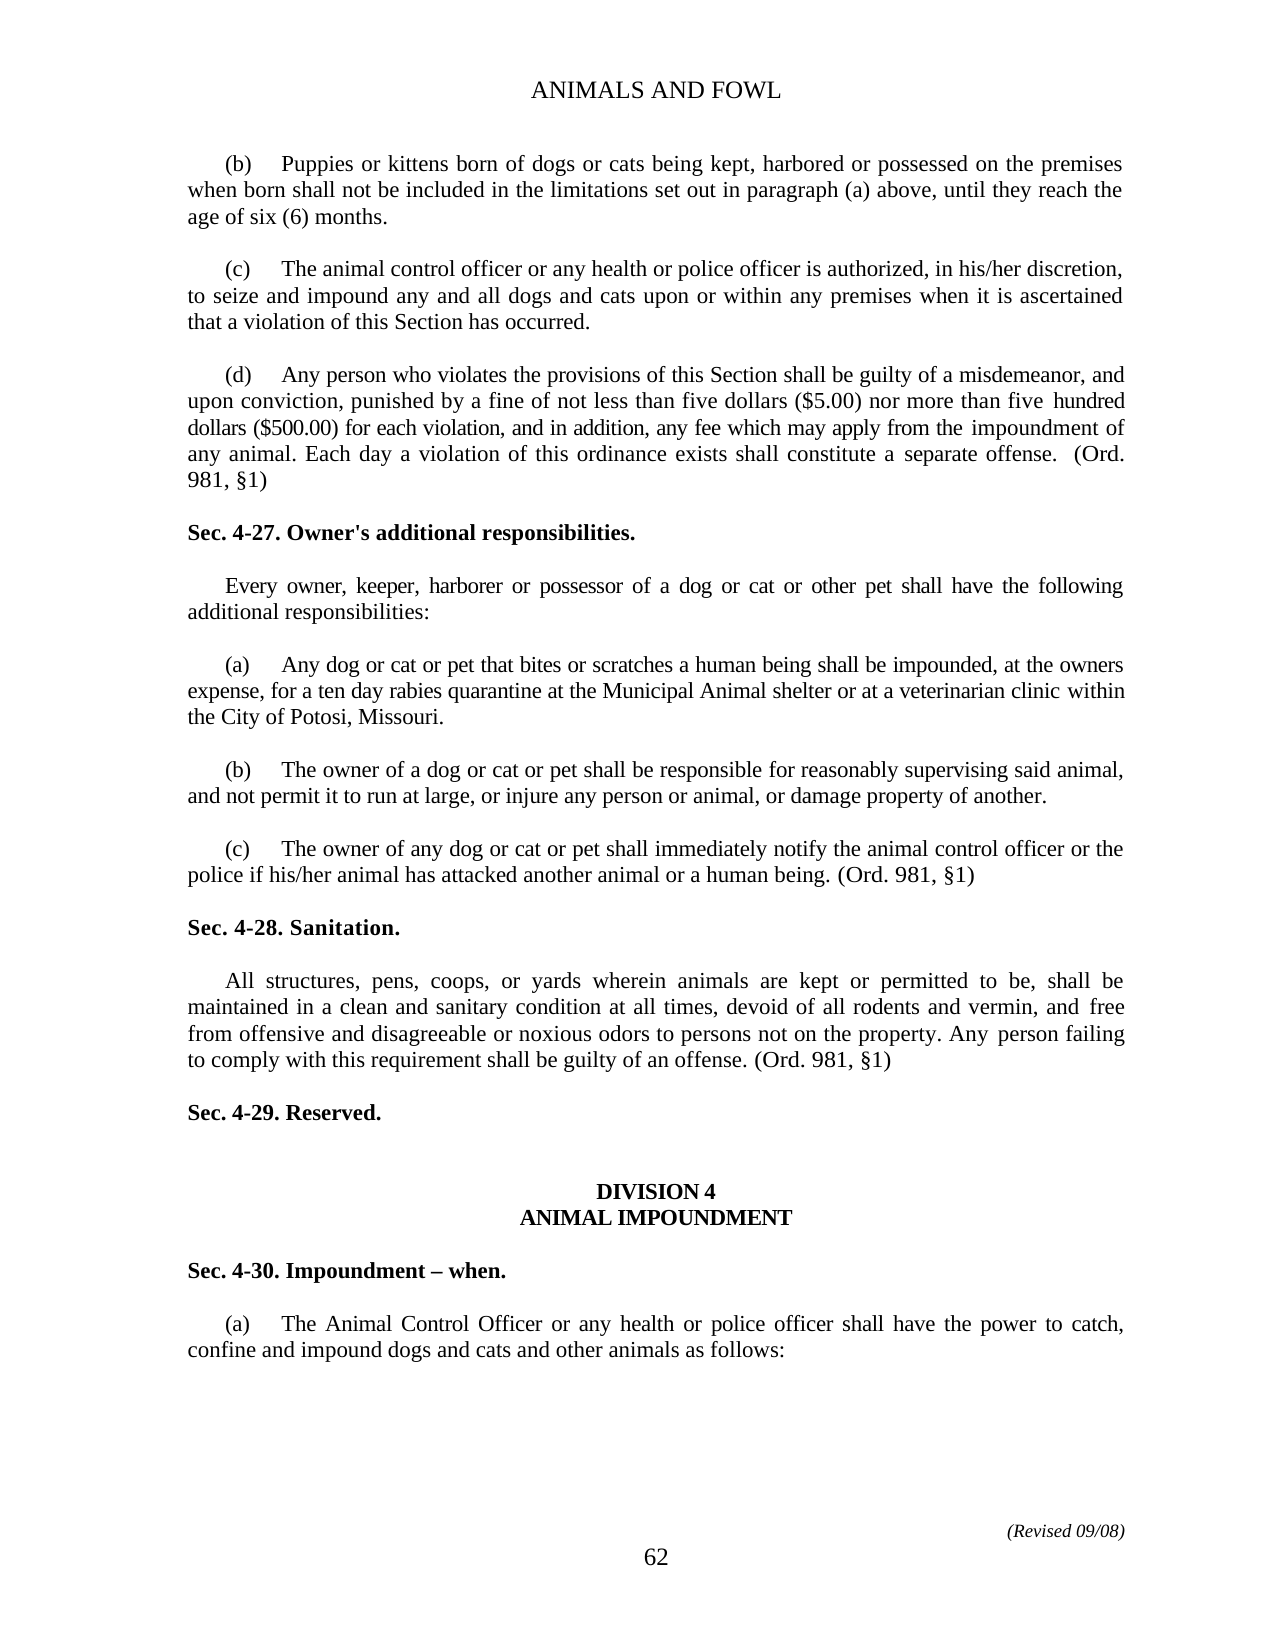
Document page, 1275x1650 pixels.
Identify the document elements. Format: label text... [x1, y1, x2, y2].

text All structures, pens, coops, or yards wherein animals are kept or permitted to be, shall be maintained in a clean and sanitary condition at all times, devoid of all rodents and vermin, and free from offensive and disagreeable or noxious odors to persons not on the property. Any person failing to comply with this requirement shall be guilty of an offense. (Ord. 981, §1) [187, 967, 1125, 1072]
text Sec. 4-30. Impoundment – when. [187, 1257, 1125, 1283]
text (c) The owner of any dog or cat or pet shall immediately notify the animal control officer or the police if his/her animal has attacked another animal or a human being. (Ord. 981, §1) [187, 835, 1125, 888]
text (c) The animal control officer or any health or police officer is authorized, in his/her discretion, to seize and impound any and all dogs and cats upon or within any premises when it is ascertained that a violation of this Section has occurred. [187, 255, 1125, 334]
text ANIMAL IMPOUNDMENT [187, 1204, 1125, 1231]
text Sec. 4-29. Reserved. [187, 1099, 1125, 1125]
text (a) The Animal Control Officer or any health or police officer shall have the power to catch, confine and impound dogs and cats and other animals as follows: [187, 1309, 1125, 1362]
text 62 [187, 1542, 1125, 1571]
text Sec. 4-27. Owner's additional responsibilities. [187, 519, 1125, 545]
text DIVISION 4 [187, 1178, 1125, 1204]
text (d) Any person who violates the provisions of this Section shall be guilty of a misdemeanor, and upon conviction, punished by a fine of not less than five dollars ($5.00) nor more than five hundred dollars ($500.00) for each violation, and in addition, any fee which may apply from the impoundment of any animal. Each day a violation of this ordinance exists shall constitute a separate offense. (Ord. 981, §1) [187, 361, 1125, 493]
text Every owner, keeper, harborer or possessor of a dog or cat or other pet shall have the following additional responsibilities: [187, 572, 1125, 624]
text (a) Any dog or cat or pet that bites or scratches a human being shall be impounded, at the owners expense, for a ten day rabies quarantine at the Municipal Animal shelter or at a veterinarian clinic within the City of Potosi, Missouri. [187, 651, 1125, 730]
text Sec. 4-28. Sanitation. [187, 914, 1125, 941]
text (b) The owner of a dog or cat or pet shall be responsible for reasonably supervising said animal, and not permit it to run at large, or injure any person or animal, or damage property of another. [187, 756, 1125, 809]
text (Revised 09/08) [187, 1520, 1125, 1542]
text (b) Puppies or kittens born of dogs or cats being kept, harbored or possessed on the premises when born shall not be included in the limitations set out in paragraph (a) above, until they reach the age of six (6) months. [187, 150, 1125, 229]
